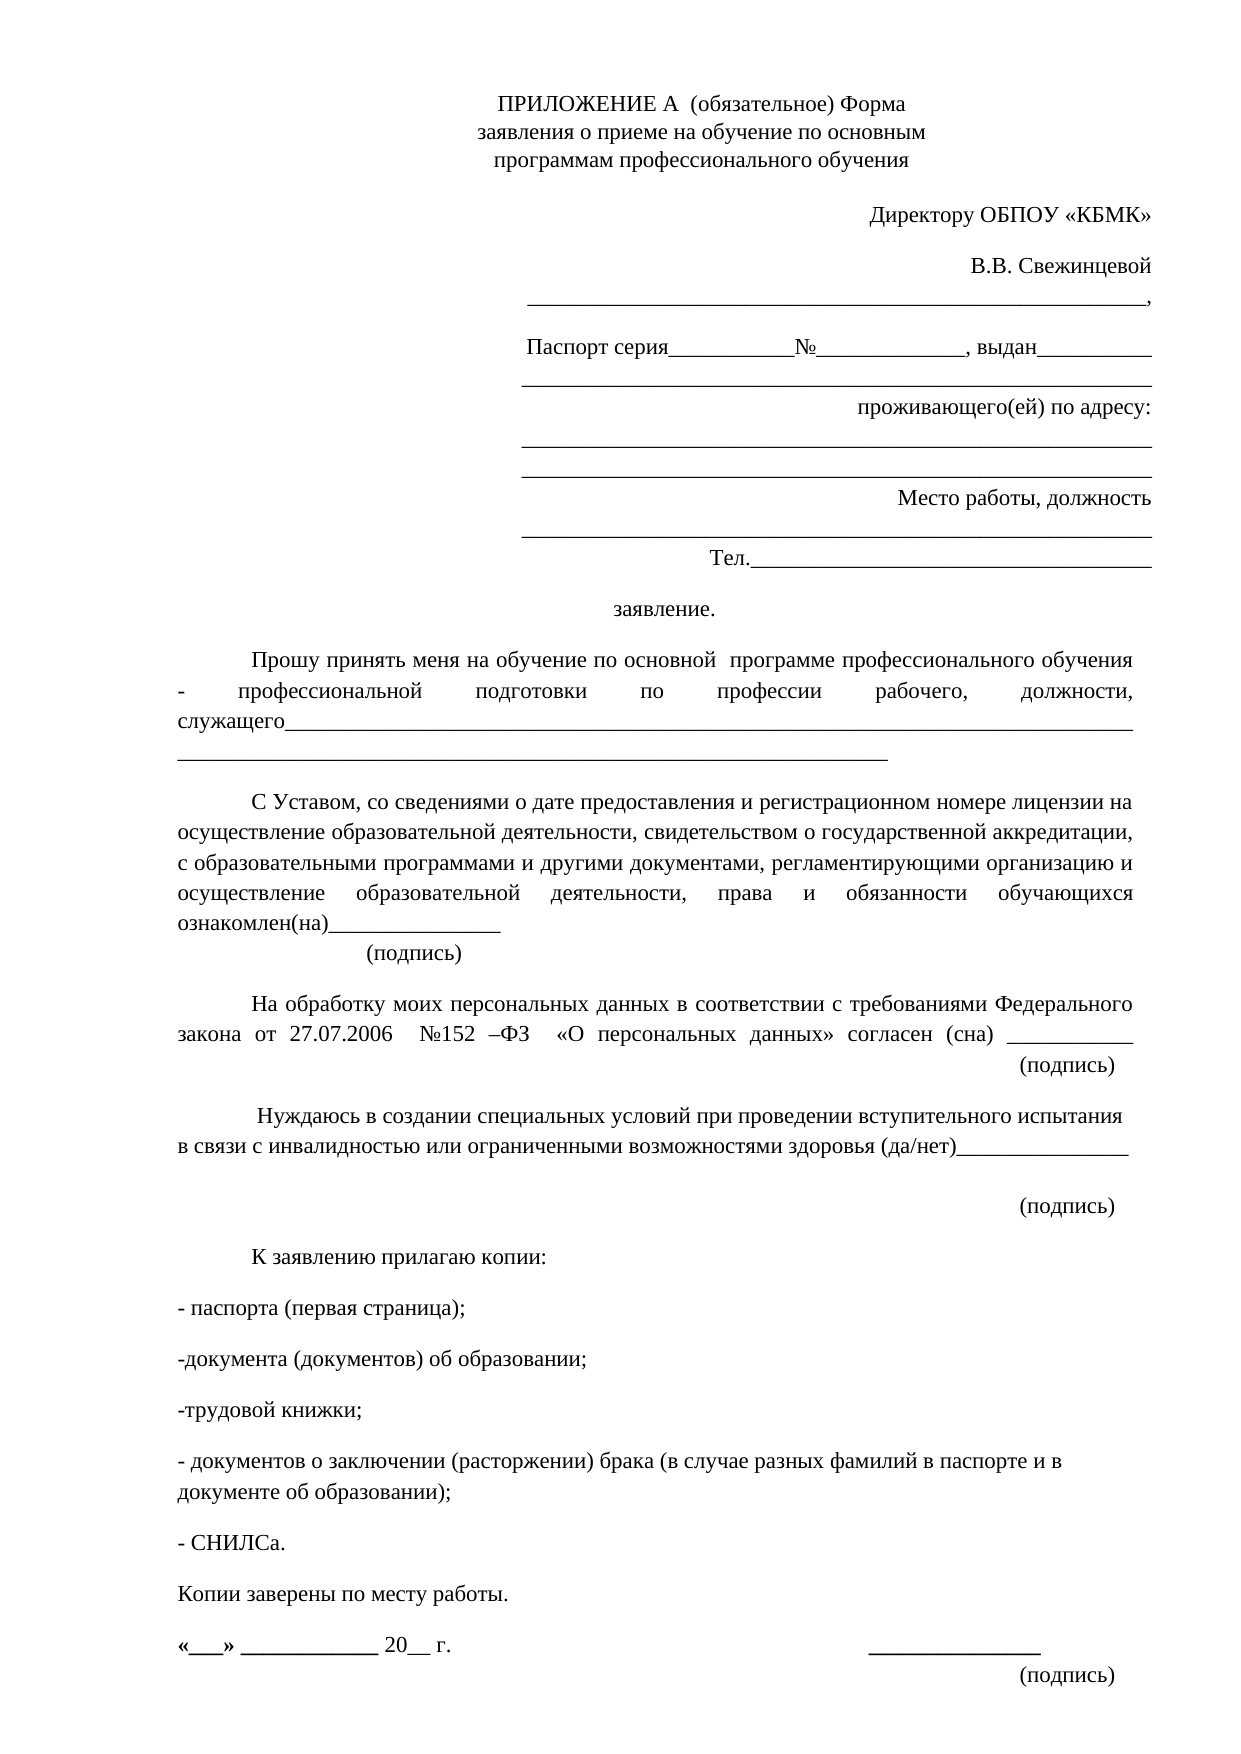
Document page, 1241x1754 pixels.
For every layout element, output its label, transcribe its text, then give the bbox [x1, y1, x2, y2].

text С Уставом, со сведениями о дате предоставления и регистрационном номере лицензии на осуществление образовательной деятельности, свидетельством о государственной аккредитации, с образовательными программами и другими документами, регламентирующими организацию и осуществление образовательной деятельности, права и обязанности обучающихся ознакомлен(на)_______________ (подпись) [177, 788, 1134, 966]
text Прошу принять меня на обучение по основной программе профессионального обучения - профессиональной подготовки по профессии рабочего, должности, служащего________________________________________________________________________________________________________________________________________ [177, 647, 1134, 763]
text Директору ОБПОУ «КБМК» [177, 201, 1152, 227]
text На обработку моих персональных данных в соответствии с требованиями Федерального закона от 27.07.2006 №152 –ФЗ «О персональных данных» согласен (сна) ___________ (подпись) [177, 990, 1134, 1077]
text Копии заверены по месту работы. [177, 1580, 1134, 1606]
text -трудовой книжки; [177, 1397, 1134, 1423]
text В.В. Свежинцевой ______________________________________________________, [177, 252, 1152, 308]
text Нуждаюсь в создании специальных условий при проведении вступительного испытания в связи с инвалидностью или ограниченными возможностями здоровья (да/нет)_______________ (подпись) [177, 1102, 1134, 1219]
text -документа (документов) об образовании; [177, 1346, 1134, 1372]
text ПРИЛОЖЕНИЕ А (обязательное) Форма заявления о приеме на обучение по основным программам профессионального обучения [447, 89, 956, 201]
text заявление. [177, 596, 1152, 622]
text - документов о заключении (расторжении) брака (в случае разных фамилий в паспорте и в документе об образовании); [177, 1448, 1134, 1504]
text - СНИЛСа. [177, 1529, 1134, 1555]
text «___» ____________ 20__ г. _______________ (подпись) [177, 1631, 1152, 1687]
text Паспорт серия___________№_____________, выдан__________ _______________________________________________________ проживающего(ей) по адресу: _______________________________________________________ _______________________________________________________ Место работы, должность _______________________________________________________ Тел.___________________________________ [177, 333, 1152, 571]
text - паспорта (первая страница); [177, 1294, 1134, 1321]
text К заявлению прилагаю копии: [177, 1243, 1134, 1270]
